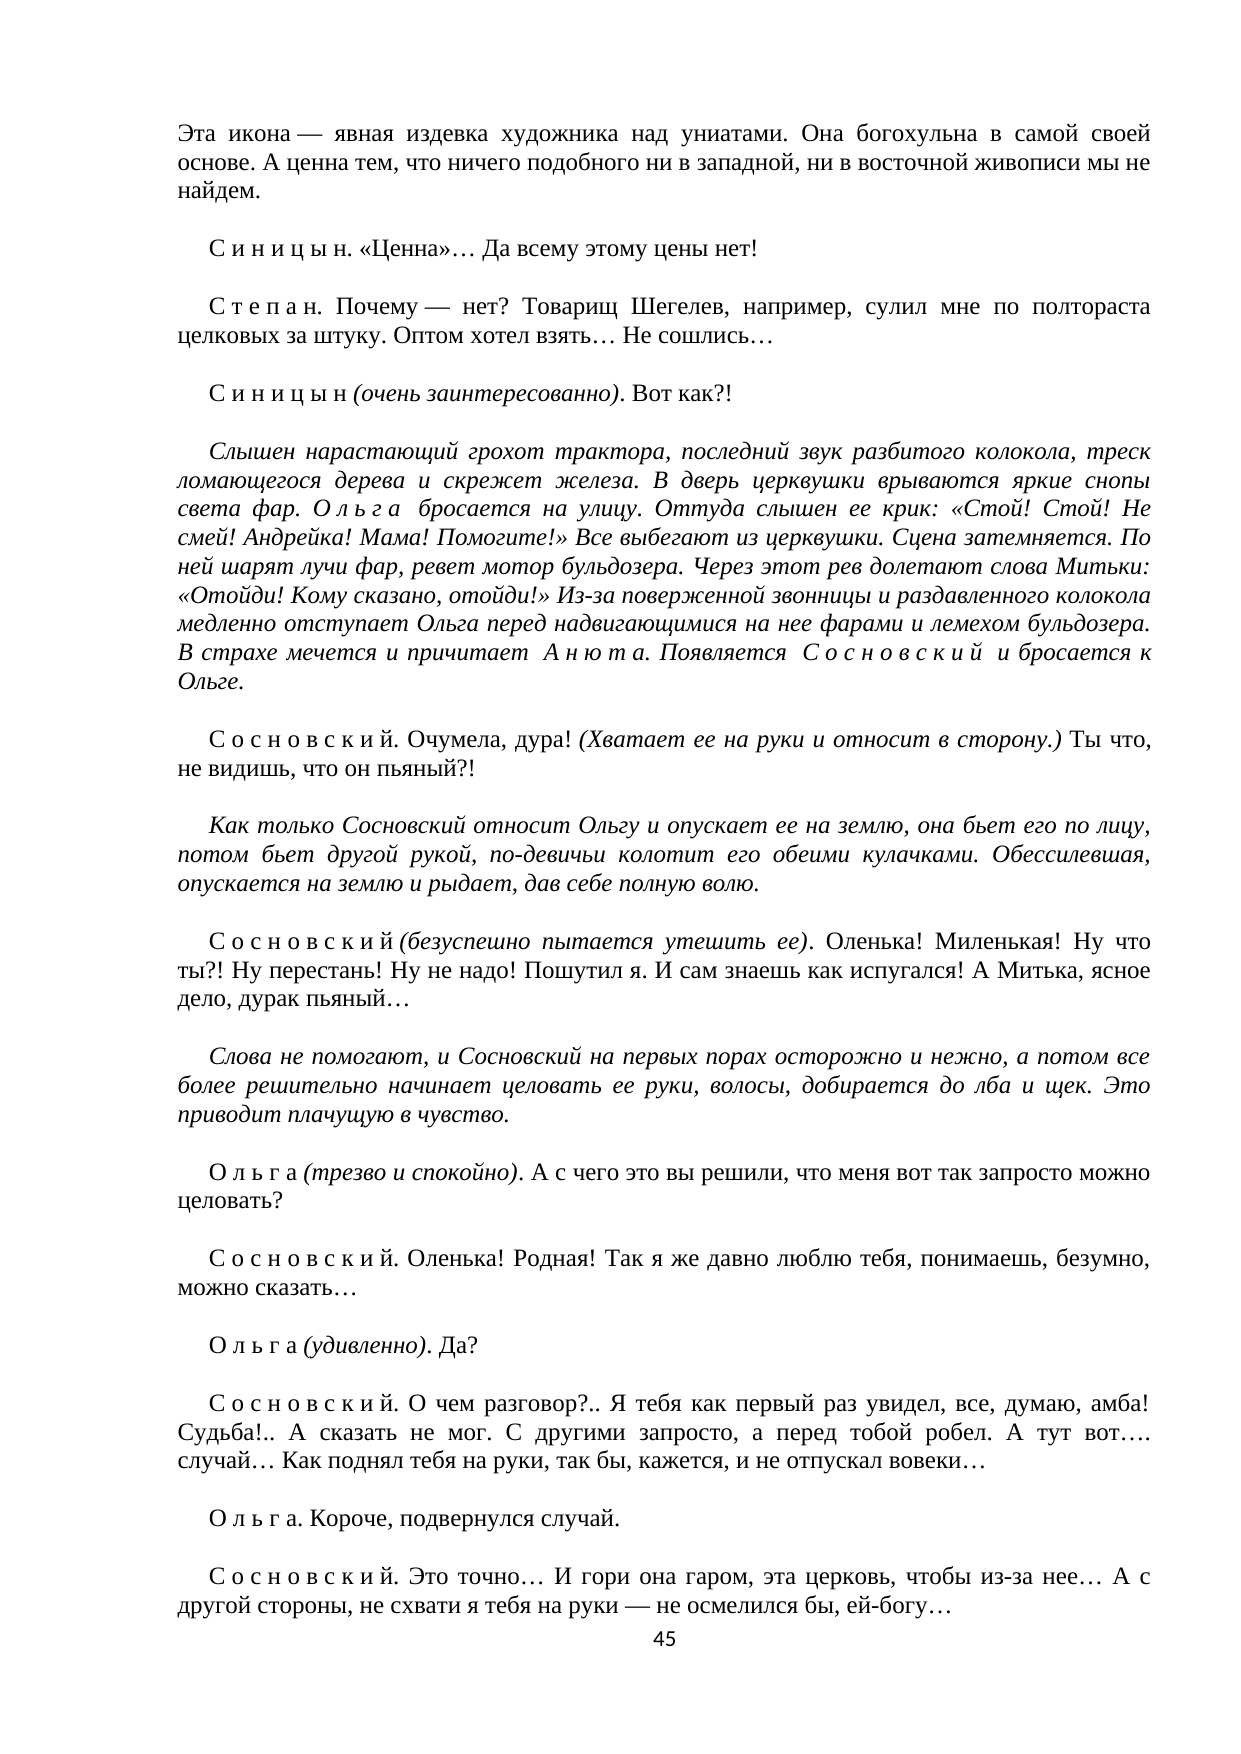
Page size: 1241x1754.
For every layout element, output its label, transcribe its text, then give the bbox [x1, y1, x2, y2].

text С о с н о в с к и й. Очумела, дура! (Хватает ее на руки и относит в сторону.) Ты что, не видишь, что он пьяный?! [177, 724, 1152, 781]
text С о с н о в с к и й. О чем разговор?.. Я тебя как первый раз увидел, все, думаю, амба! Судьба!.. А сказать не мог. С другими запросто, а перед тобой робел. А тут вот…. случай… Как поднял тебя на руки, так бы, кажется, и не отпускал вовеки… [177, 1388, 1152, 1474]
text С о с н о в с к и й (безуспешно пытается утешить ее). Оленька! Миленькая! Ну что ты?! Ну перестань! Ну не надо! Пошутил я. И сам знаешь как испугался! А Митька, ясное дело, дурак пьяный… [177, 926, 1152, 1012]
text О л ь г а (удивленно). Да? [177, 1330, 1152, 1359]
text С и н и ц ы н (очень заинтересованно). Вот как?! [177, 378, 1152, 407]
text Слышен нарастающий грохот трактора, последний звук разбитого колокола, треск ломающегося дерева и скрежет железа. В дверь церквушки врываются яркие снопы света фар. О л ь г а бросается на улицу. Оттуда слышен ее крик: «Стой! Стой! Не смей! Андрейка! Мама! Помогите!» Все выбегают из церквушки. Сцена затемняется. По ней шарят лучи фар, ревет мотор бульдозера. Через этот рев долетают слова Митьки: «Отойди! Кому сказано, отойди!» Из-за поверженной звонницы и раздавленного колокола медленно отступает Ольга перед надвигающимися на нее фарами и лемехом бульдозера. В страхе мечется и причитает А н ю т а. Появляется С о с н о в с к и й и бросается к Ольге. [177, 436, 1152, 695]
text С и н и ц ы н. «Ценна»… Да всему этому цены нет! [177, 233, 1152, 262]
text С о с н о в с к и й. Оленька! Родная! Так я же давно люблю тебя, понимаешь, безумно, можно сказать… [177, 1243, 1152, 1301]
text Как только Сосновский относит Ольгу и опускает ее на землю, она бьет его по лицу, потом бьет другой рукой, по-девичьи колотит его обеими кулачками. Обессилевшая, опускается на землю и рыдает, дав себе полную волю. [177, 811, 1152, 897]
text С о с н о в с к и й. Это точно… И гори она гаром, эта церковь, чтобы из-за нее… А с другой стороны, не схвати я тебя на руки — не осмелился бы, ей-богу… [177, 1561, 1152, 1619]
text О л ь г а (трезво и спокойно). А с чего это вы решили, что меня вот так запросто можно целовать? [177, 1157, 1152, 1214]
text С т е п а н. Почему — нет? Товарищ Шегелев, например, сулил мне по полтораста целковых за штуку. Оптом хотел взять… Не сошлись… [177, 291, 1152, 349]
text О л ь г а. Короче, подвернулся случай. [177, 1503, 1152, 1532]
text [177, 118, 1152, 204]
text Слова не помогают, и Сосновский на первых порах осторожно и нежно, а потом все более решительно начинает целовать ее руки, волосы, добирается до лба и щек. Это приводит плачущую в чувство. [177, 1041, 1152, 1128]
